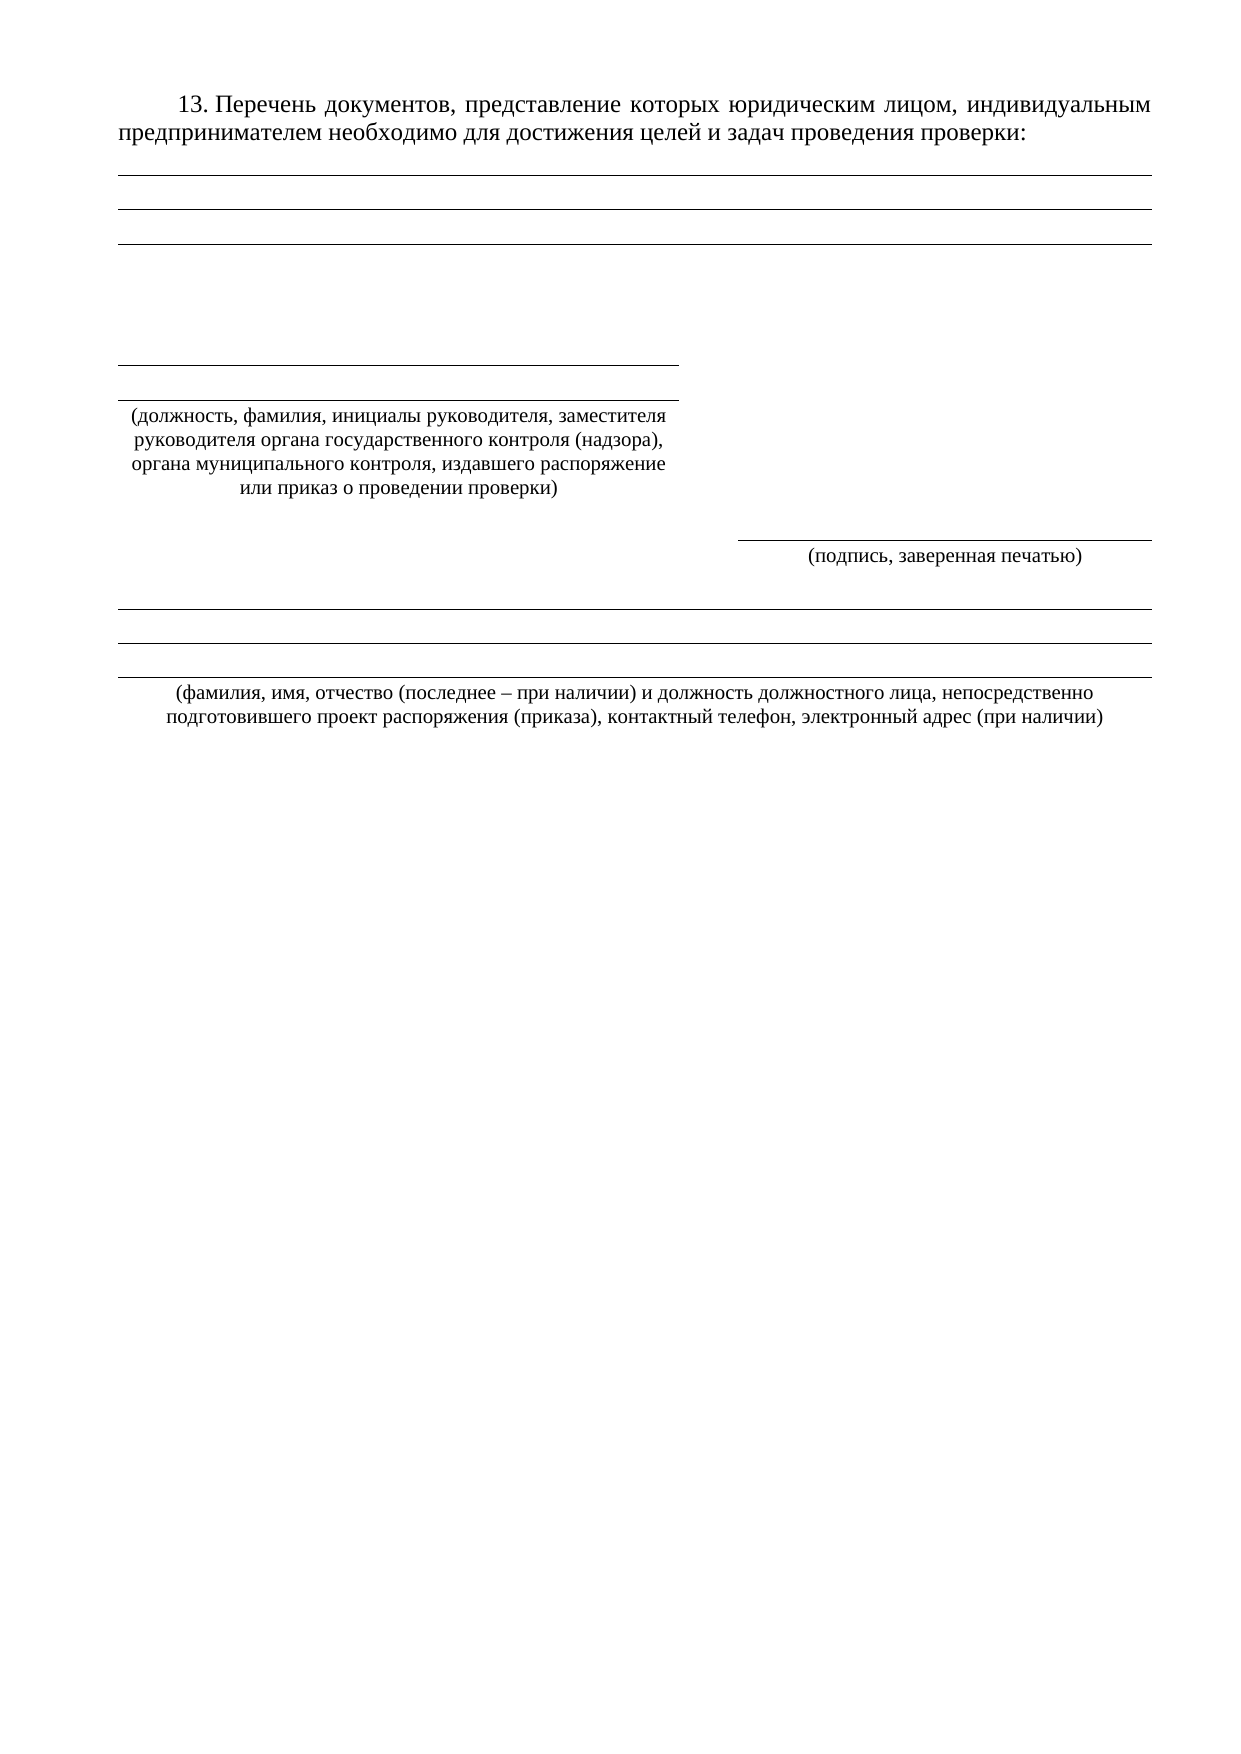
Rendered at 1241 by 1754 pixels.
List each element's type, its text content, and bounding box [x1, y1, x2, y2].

text (подпись, заверенная печатью) [738, 541, 1152, 567]
text (должность, фамилия, инициалы руководителя, заместителя руководителя органа государственного контроля (надзора), органа муниципального контроля, издавшего распоряжение или приказ о проведении проверки) [118, 401, 679, 499]
text 13. Перечень документов, представление которых юридическим лицом, индивидуальным предпринимателем необходимо для достижения целей и задач проведения проверки: [118, 89, 1152, 146]
text (фамилия, имя, отчество (последнее – при наличии) и должность должностного лица, непосредственно подготовившего проект распоряжения (приказа), контактный телефон, электронный адрес (при наличии) [118, 678, 1152, 728]
